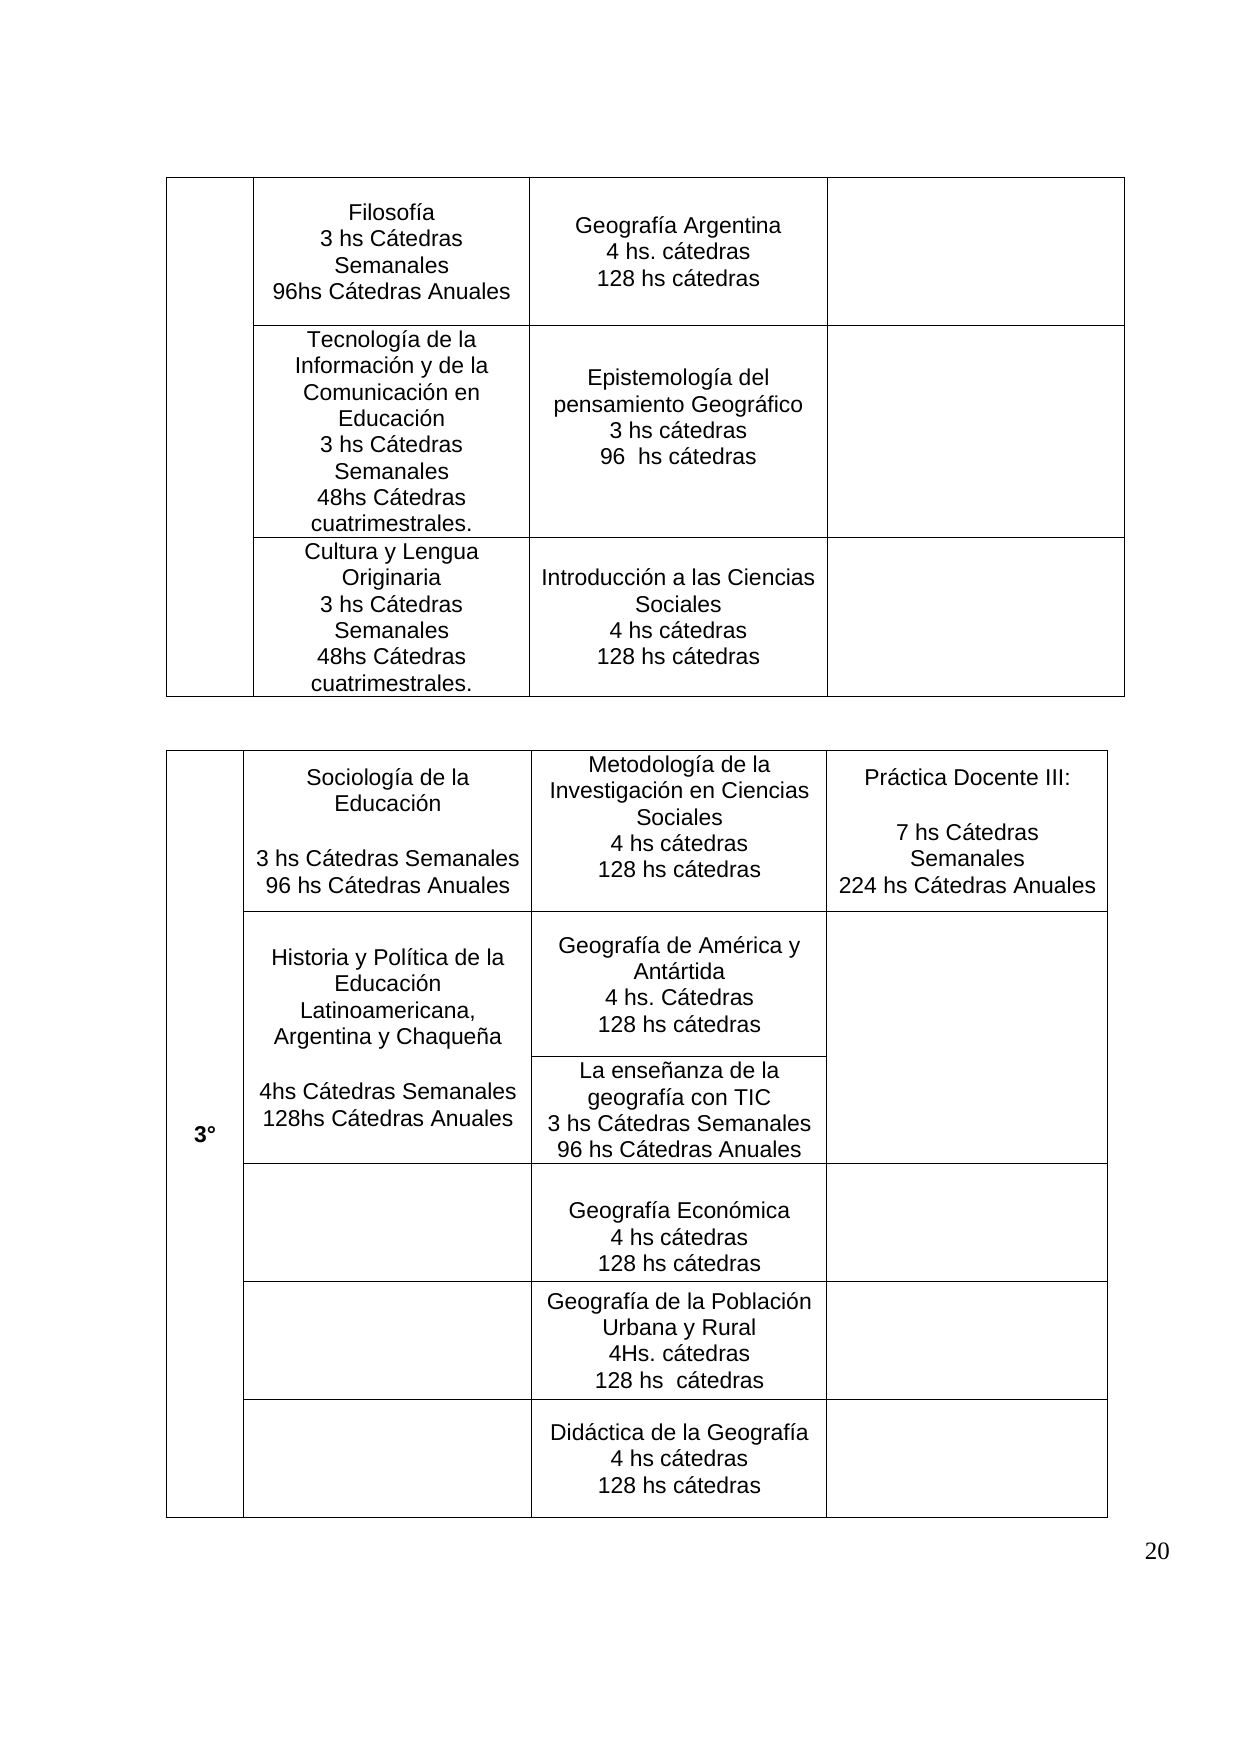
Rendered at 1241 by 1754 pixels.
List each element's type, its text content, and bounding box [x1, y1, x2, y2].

table_cell Didáctica de la Geografía 4 hs cátedras 128 hs cátedras [532, 1400, 826, 1517]
table_cell [244, 1164, 531, 1281]
table_cell [827, 912, 1107, 1163]
table_cell Filosofía 3 hs Cátedras Semanales 96hs Cátedras Anuales [254, 178, 529, 325]
table_cell Geografía Económica 4 hs cátedras 128 hs cátedras [532, 1164, 826, 1281]
table_cell [827, 1400, 1107, 1517]
table_cell Tecnología de la Información y de la Comunicación en Educación 3 hs Cátedras Semanales 48hs Cátedras cuatrimestrales. [254, 326, 529, 537]
table_cell [828, 538, 1124, 696]
table_header Práctica Docente III: 7 hs Cátedras Semanales 224 hs Cátedras Anuales [827, 751, 1107, 911]
table_header Metodología de la Investigación en Ciencias Sociales 4 hs cátedras 128 hs cátedras [532, 751, 826, 911]
table_cell [244, 1282, 531, 1399]
table_cell [244, 1400, 531, 1517]
table_cell Historia y Política de la Educación Latinoamericana, Argentina y Chaqueña 4hs Cátedras Semanales 128hs Cátedras Anuales [244, 912, 531, 1163]
table_cell [828, 326, 1124, 537]
table_cell Geografía Argentina 4 hs. cátedras 128 hs cátedras [530, 178, 827, 325]
table_cell [828, 178, 1124, 325]
table_cell [827, 1164, 1107, 1281]
table_cell Introducción a las Ciencias Sociales 4 hs cátedras 128 hs cátedras [530, 538, 827, 696]
table_cell [827, 1282, 1107, 1399]
table_cell Epistemología del pensamiento Geográfico 3 hs cátedras 96 hs cátedras [530, 326, 827, 537]
table_header Sociología de la Educación 3 hs Cátedras Semanales 96 hs Cátedras Anuales [244, 751, 531, 911]
table_cell Geografía de América y Antártida 4 hs. Cátedras 128 hs cátedras [532, 912, 826, 1056]
table_cell La enseñanza de la geografía con TIC 3 hs Cátedras Semanales 96 hs Cátedras Anuales [532, 1057, 826, 1163]
table_header 3° [167, 751, 243, 1517]
table_cell 2° [167, 178, 253, 696]
table_cell Geografía de la Población Urbana y Rural 4Hs. cátedras 128 hs cátedras [532, 1282, 826, 1399]
table_cell Cultura y Lengua Originaria 3 hs Cátedras Semanales 48hs Cátedras cuatrimestrales. [254, 538, 529, 696]
